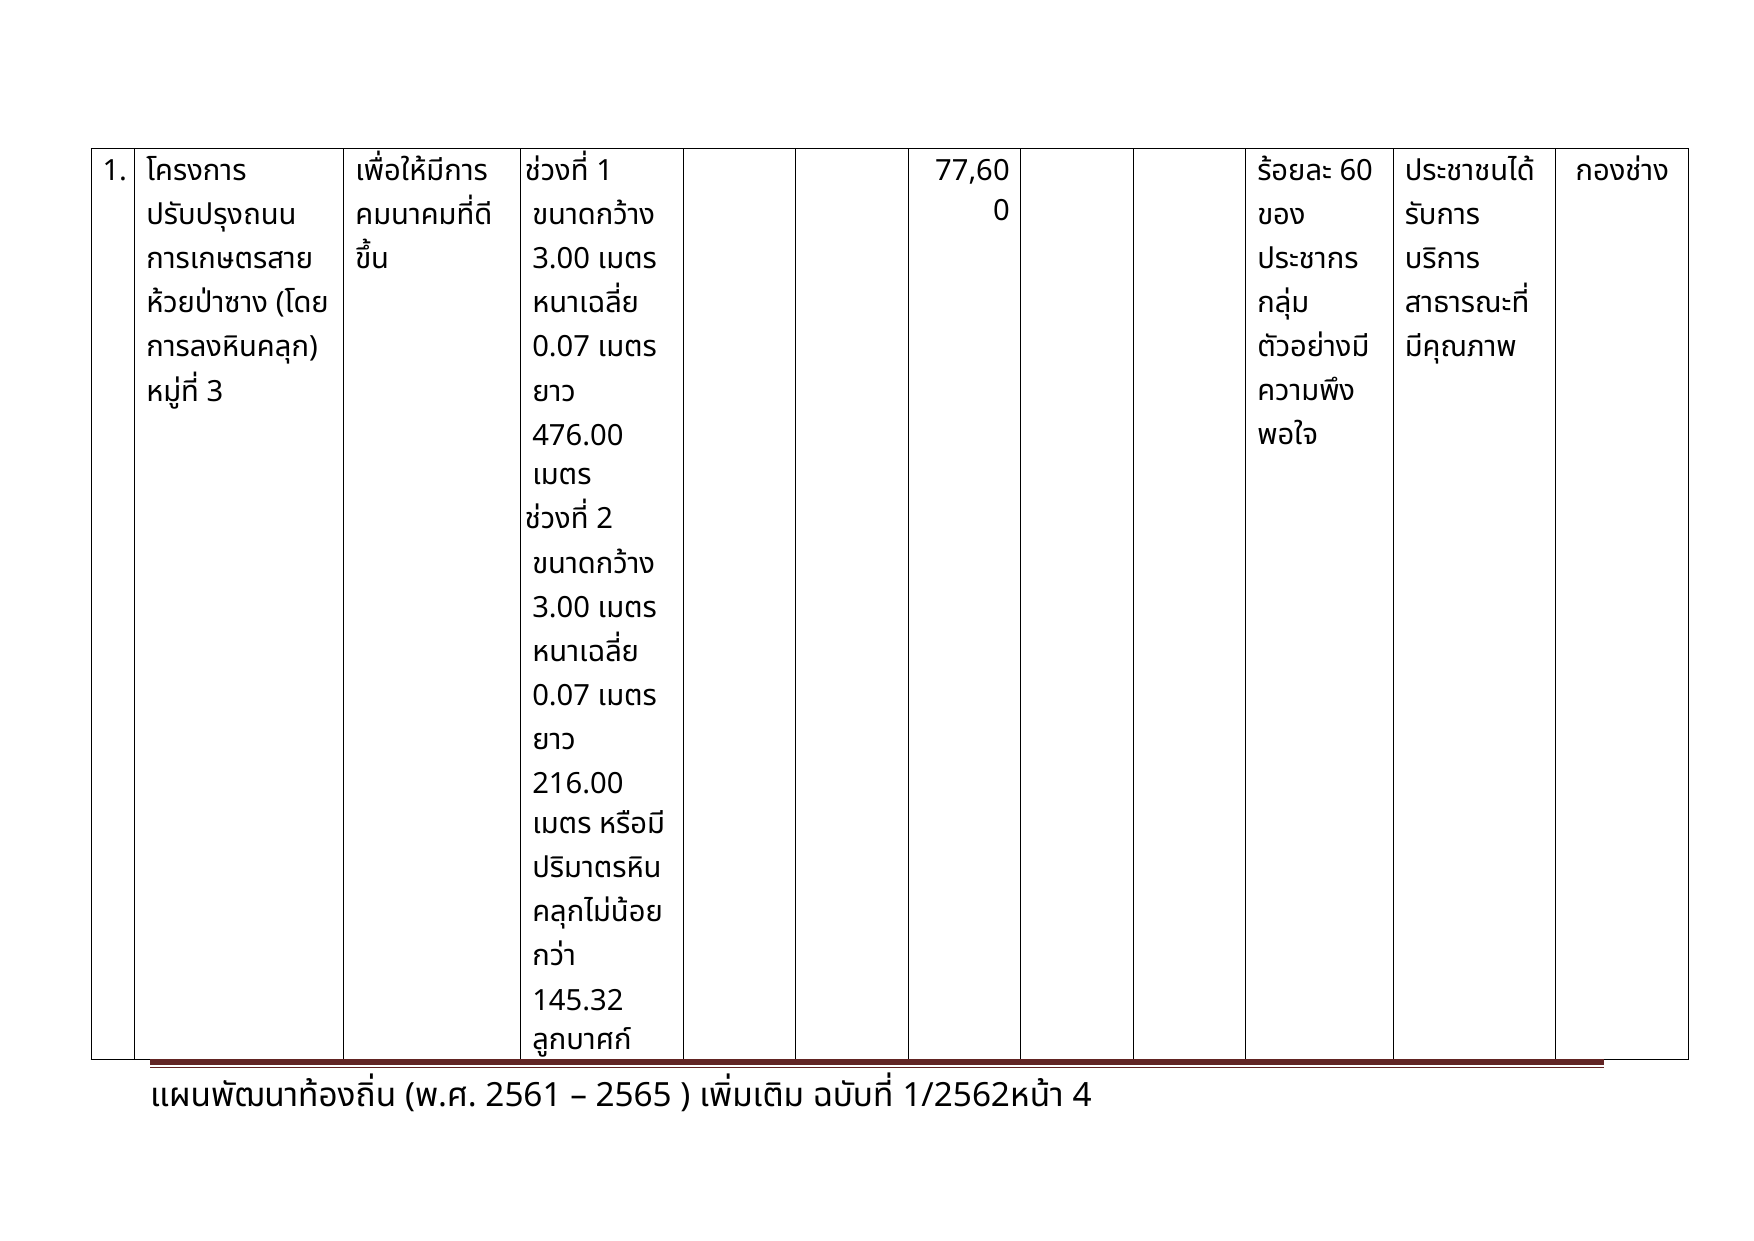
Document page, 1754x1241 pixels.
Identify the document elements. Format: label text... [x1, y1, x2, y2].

table_cell [1021, 149, 1133, 1059]
table_cell ประชาชนได้รับการบริการสาธารณะที่มีคุณภาพ [1394, 149, 1555, 1059]
table_cell [1134, 149, 1245, 1059]
table_cell เพื่อให้มีการคมนาคมที่ดีขึ้น [344, 149, 520, 1059]
table_cell [796, 149, 908, 1059]
table_cell โครงการปรับปรุงถนนการเกษตรสายห้วยป่าซาง (โดยการลงหินคลุก) หมู่ที่ 3 [135, 149, 343, 1059]
table_cell ร้อยละ 60 ของประชากรกลุ่มตัวอย่างมีความพึงพอใจ [1246, 149, 1393, 1059]
table_cell กองช่าง [1556, 149, 1688, 1059]
table_cell ช่วงที่ 1 ขนาดกว้าง 3.00 เมตร หนาเฉลี่ย 0.07 เมตร ยาว 476.00 เมตร ช่วงที่ 2 ขนาดกว้าง 3.00 เมตร หนาเฉลี่ย 0.07 เมตร ยาว 216.00 เมตร หรือมีปริมาตรหินคลุกไม่น้อยกว่า 145.32 ลูกบาศก์เมตร [521, 149, 683, 1059]
table_cell [684, 149, 795, 1059]
table_cell 77,600 [909, 149, 1020, 1059]
table_cell [92, 149, 134, 1059]
